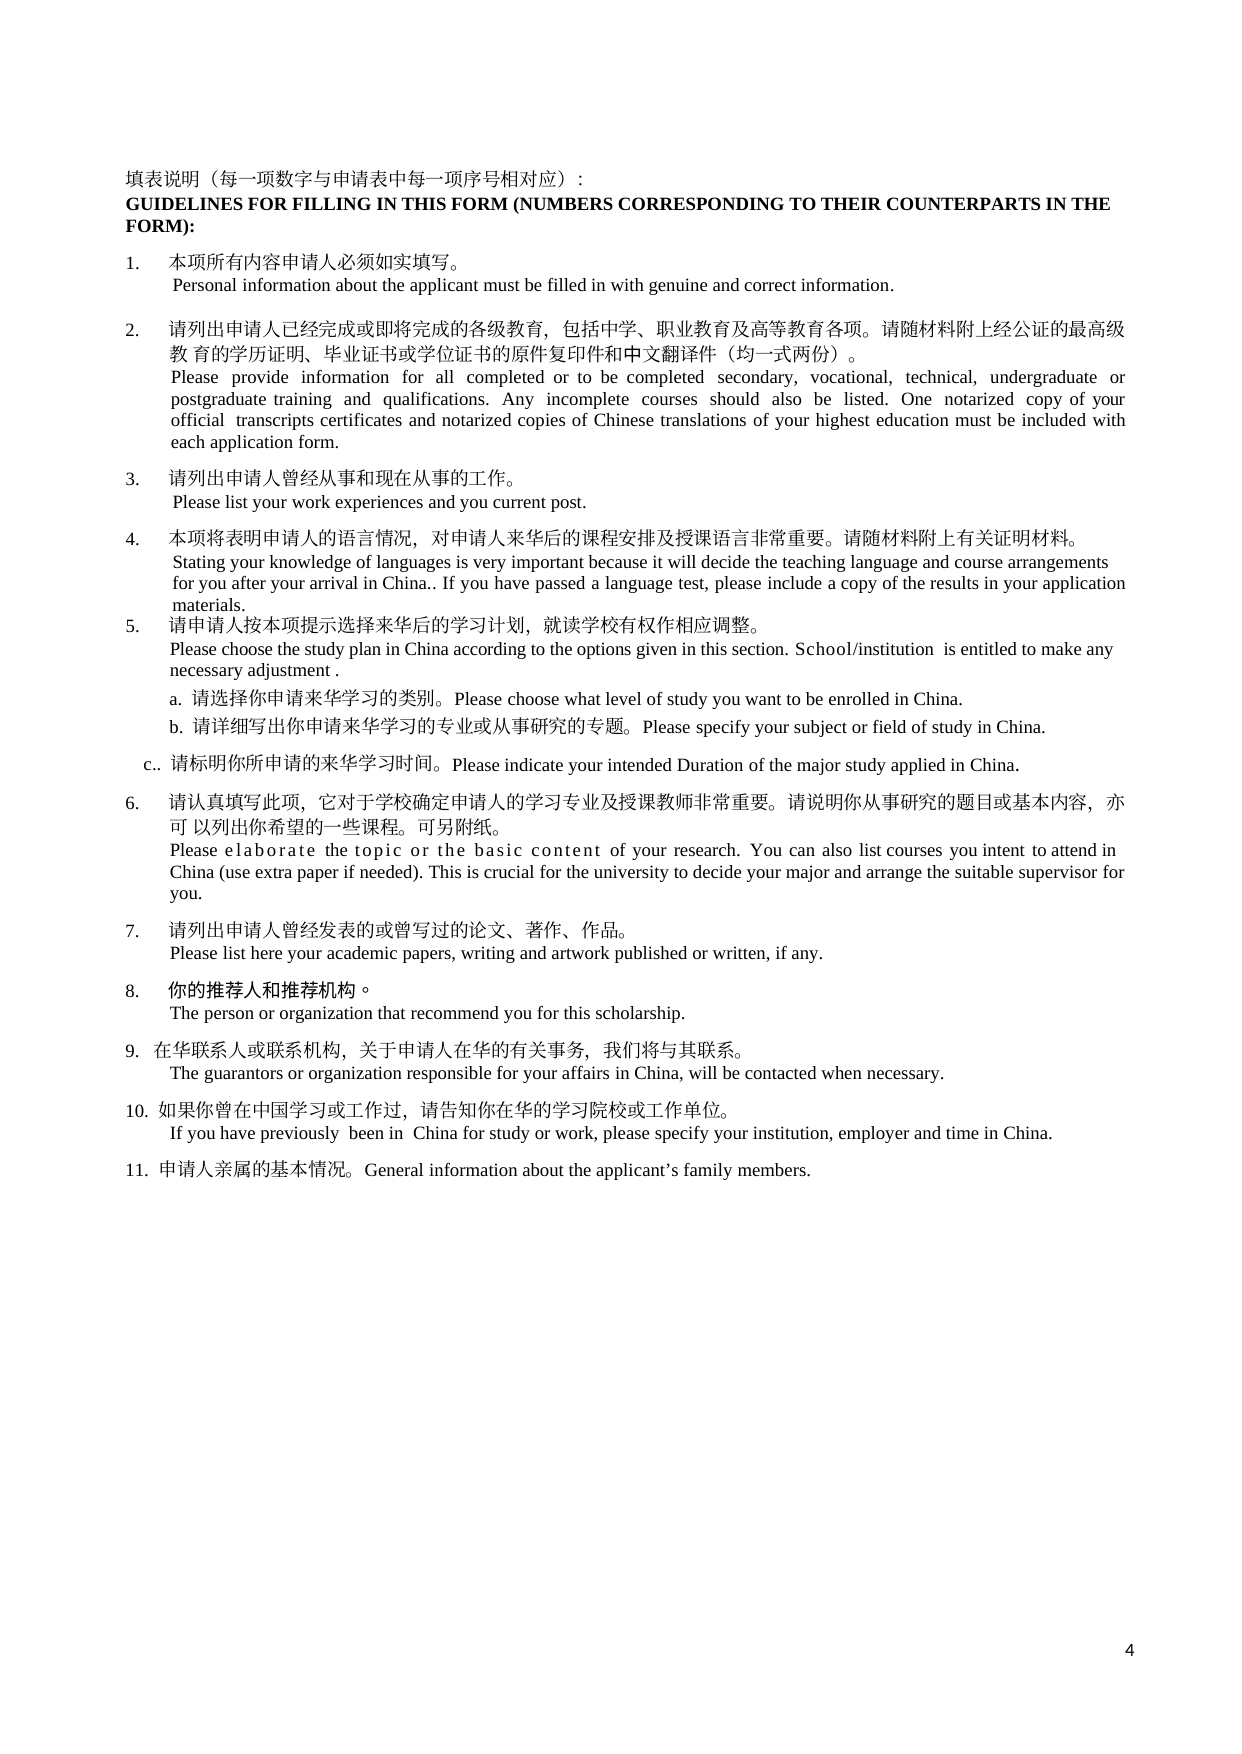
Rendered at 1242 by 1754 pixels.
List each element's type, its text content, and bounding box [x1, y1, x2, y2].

text Please list here your academic papers, writing and artwork published or written, if any. [169, 942, 941, 964]
text 10. 如果你曾在中国学习或工作过，请告知你在华的学习院校或工作单位。 [125, 1099, 1134, 1121]
text 3. 请列出申请人曾经从事和现在从事的工作。 [125, 468, 1134, 490]
text Please provide information for all completed or to be completed secondary, vocational, technical, undergraduate or postgraduate training and qualifications. Any incomplete courses should also be listed. One notarized copy of your official transcripts certificates and notarized copies of Chinese translations of your highest education must be included with each application form. [171, 366, 1126, 452]
text 填表说明（每一项数字与申请表中每一项序号相对应）： [125, 169, 1134, 190]
text The guarantors or organization responsible for your affairs in China, will be contacted when necessary. [169, 1062, 981, 1084]
text Please choose the study plan in China according to the options given in this section. School/institution is entitled to make any necessary adjustment . [169, 638, 1126, 681]
text b. 请详细写出你申请来华学习的专业或从事研究的专题。Please specify your subject or field of study in China. [169, 716, 1112, 738]
text 2. 请列出申请人已经完成或即将完成的各级教育，包括中学、职业教育及高等教育各项。请随材料附上经公证的最高级教 育的学历证明、毕业证书或学位证书的原件复印件和中文翻译件（均一式两份）。 [125, 317, 1127, 366]
text 9. 在华联系人或联系机构，关于申请人在华的有关事务，我们将与其联系。 [125, 1039, 1134, 1061]
text Please elaborate the topic or the basic content of your research. You can also list courses you intent to attend in China (use extra paper if needed). This is crucial for the university to decide your major and arrange the suitable supervisor for you. [169, 839, 1126, 904]
text a. 请选择你申请来华学习的类别。Please choose what level of study you want to be enrolled in China. [169, 688, 1135, 709]
text Personal information about the applicant must be filled in with genuine and correct information. [172, 274, 996, 296]
text c.. 请标明你所申请的来华学习时间。Please indicate your intended Duration of the major study applied in China. [114, 750, 1126, 777]
text Please list your work experiences and you current post. [172, 491, 597, 512]
text If you have previously been in China for study or work, please specify your institution, employer and time in China. [169, 1122, 1147, 1144]
text Stating your knowledge of languages is very important because it will decide the teaching language and course arrangements for you after your arrival in China.. If you have passed a language test, please include a copy of the results in your application materials. [172, 551, 1126, 615]
text 5. 请申请人按本项提示选择来华后的学习计划，就读学校有权作相应调整。 [125, 615, 1134, 637]
text 8. 你的推荐人和推荐机构。 [125, 979, 1134, 1001]
text 7. 请列出申请人曾经发表的或曾写过的论文、著作、作品。 [125, 919, 1134, 941]
text GUIDELINES FOR FILLING IN THIS FORM (NUMBERS CORRESPONDING TO THEIR COUNTERPARTS IN THE FORM): [125, 193, 1134, 236]
text 11. 申请人亲属的基本情况。General information about the applicant’s family members. [125, 1159, 1134, 1181]
text 1. 本项所有内容申请人必须如实填写。 [125, 252, 1134, 273]
text 4. 本项将表明申请人的语言情况，对申请人来华后的课程安排及授课语言非常重要。请随材料附上有关证明材料。 [125, 528, 1134, 550]
text The person or organization that recommend you for this scholarship. [169, 1002, 826, 1024]
text 6. 请认真填写此项，它对于学校确定申请人的学习专业及授课教师非常重要。请说明你从事研究的题目或基本内容，亦可 以列出你希望的一些课程。可另附纸。 [125, 790, 1127, 839]
